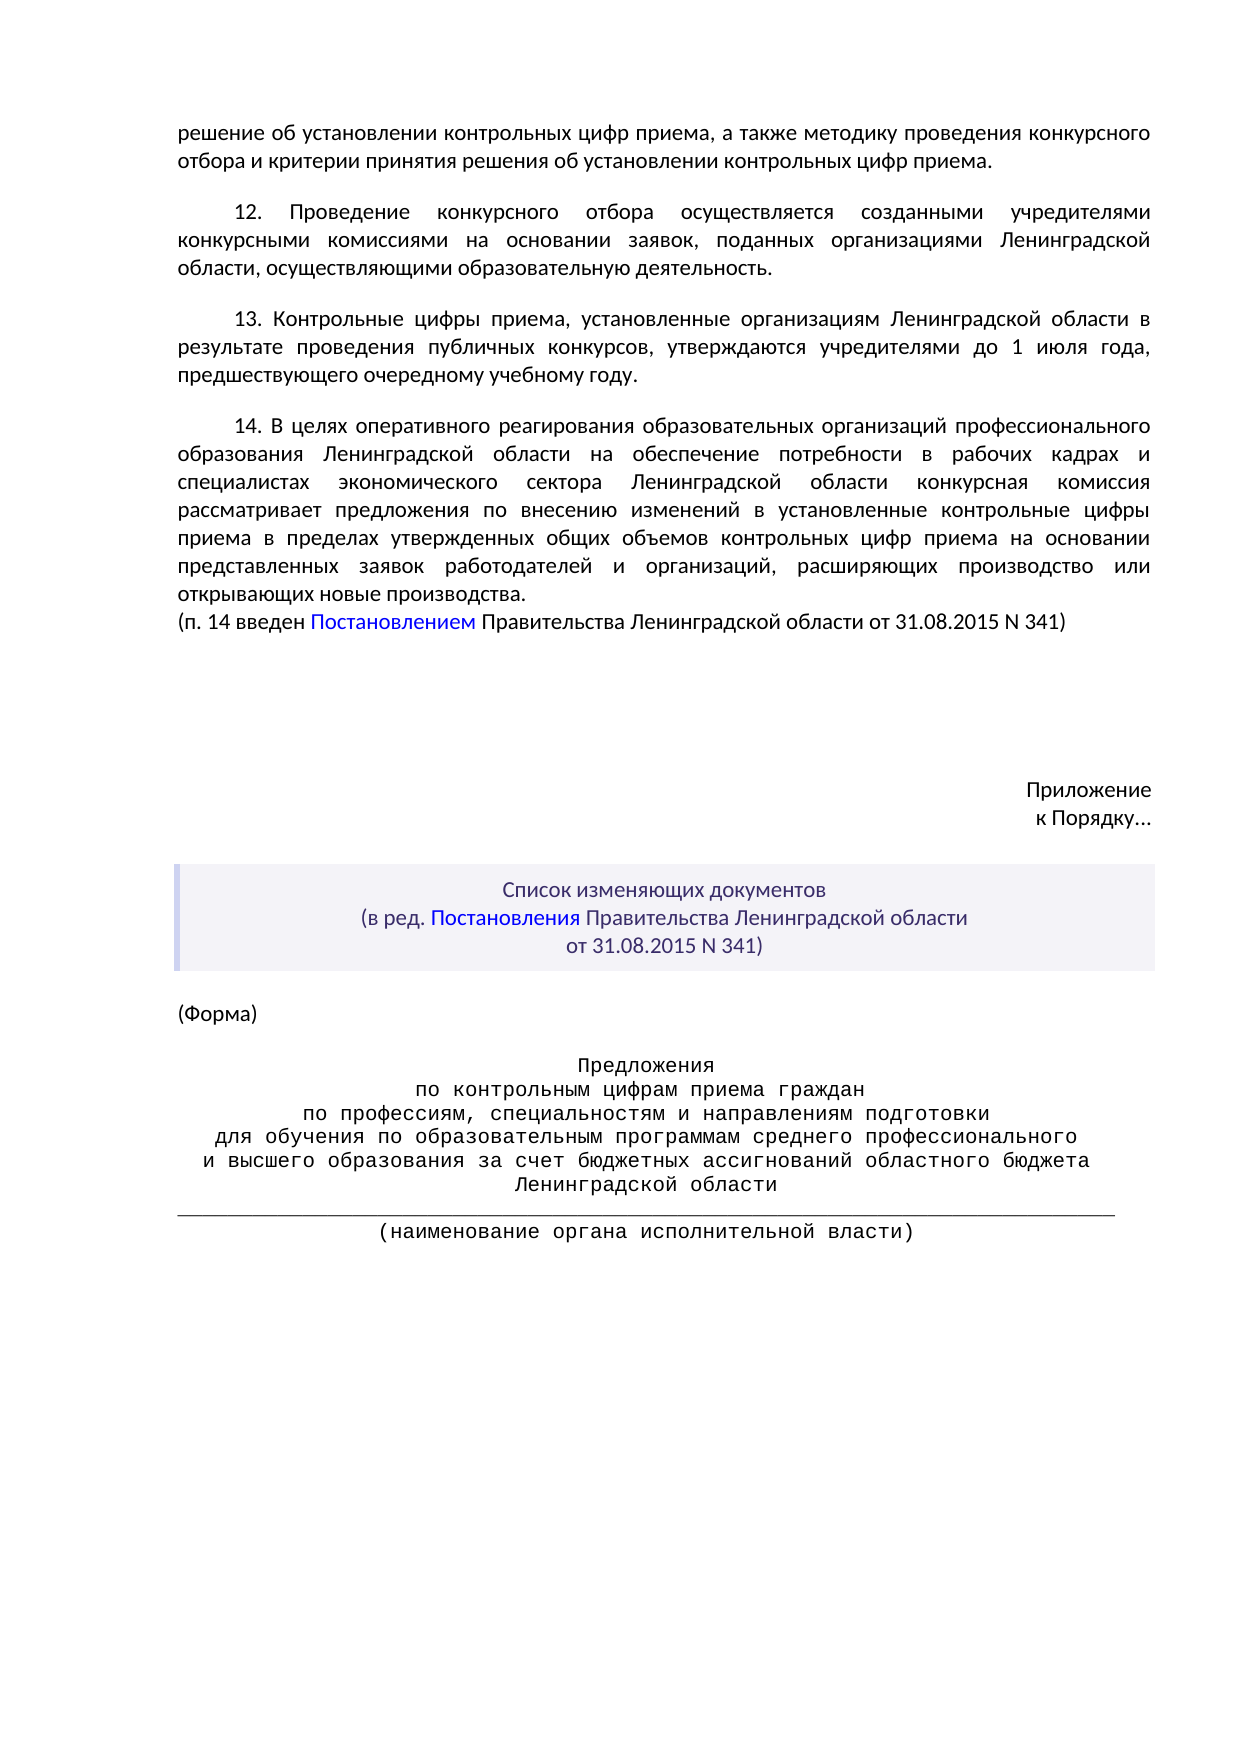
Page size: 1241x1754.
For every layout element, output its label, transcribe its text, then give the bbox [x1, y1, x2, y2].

text Приложение [177, 775, 1152, 803]
text к Порядку... [177, 803, 1152, 831]
text и высшего образования за счет бюджетных ассигнований областного бюджета [177, 1150, 1152, 1173]
text (наименование органа исполнительной власти) [177, 1221, 1152, 1244]
table_header Список изменяющих документов (в ред. Постановления Правительства Ленинградской области от 31.08.2015 N 341) [180, 864, 1149, 971]
text 14. В целях оперативного реагирования образовательных организаций профессионального образования Ленинградской области на обеспечение потребности в рабочих кадрах и специалистах экономического сектора Ленинградской области конкурсная комиссия рассматривает предложения по внесению изменений в установленные контрольные цифры приема в пределах утвержденных общих объемов контрольных цифр приема на основании представленных заявок работодателей и организаций, расширяющих производство или открывающих новые производства. [177, 411, 1152, 607]
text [177, 118, 1152, 174]
text (п. 14 введен Постановлением Правительства Ленинградской области от 31.08.2015 N 341) [177, 607, 1152, 635]
text для обучения по образовательным программам среднего профессионального [177, 1126, 1152, 1150]
text Ленинградской области [177, 1173, 1152, 1197]
text Предложения [177, 1055, 1152, 1079]
text (Форма) [177, 999, 1152, 1027]
text 12. Проведение конкурсного отбора осуществляется созданными учредителями конкурсными комиссиями на основании заявок, поданных организациями Ленинградской области, осуществляющими образовательную деятельность. [177, 197, 1152, 281]
text по профессиям, специальностям и направлениям подготовки [177, 1103, 1152, 1126]
text ___________________________________________________________________________ [177, 1197, 1152, 1221]
text по контрольным цифрам приема граждан [177, 1079, 1152, 1103]
text 13. Контрольные цифры приема, установленные организациям Ленинградской области в результате проведения публичных конкурсов, утверждаются учредителями до 1 июля года, предшествующего очередному учебному году. [177, 304, 1152, 388]
